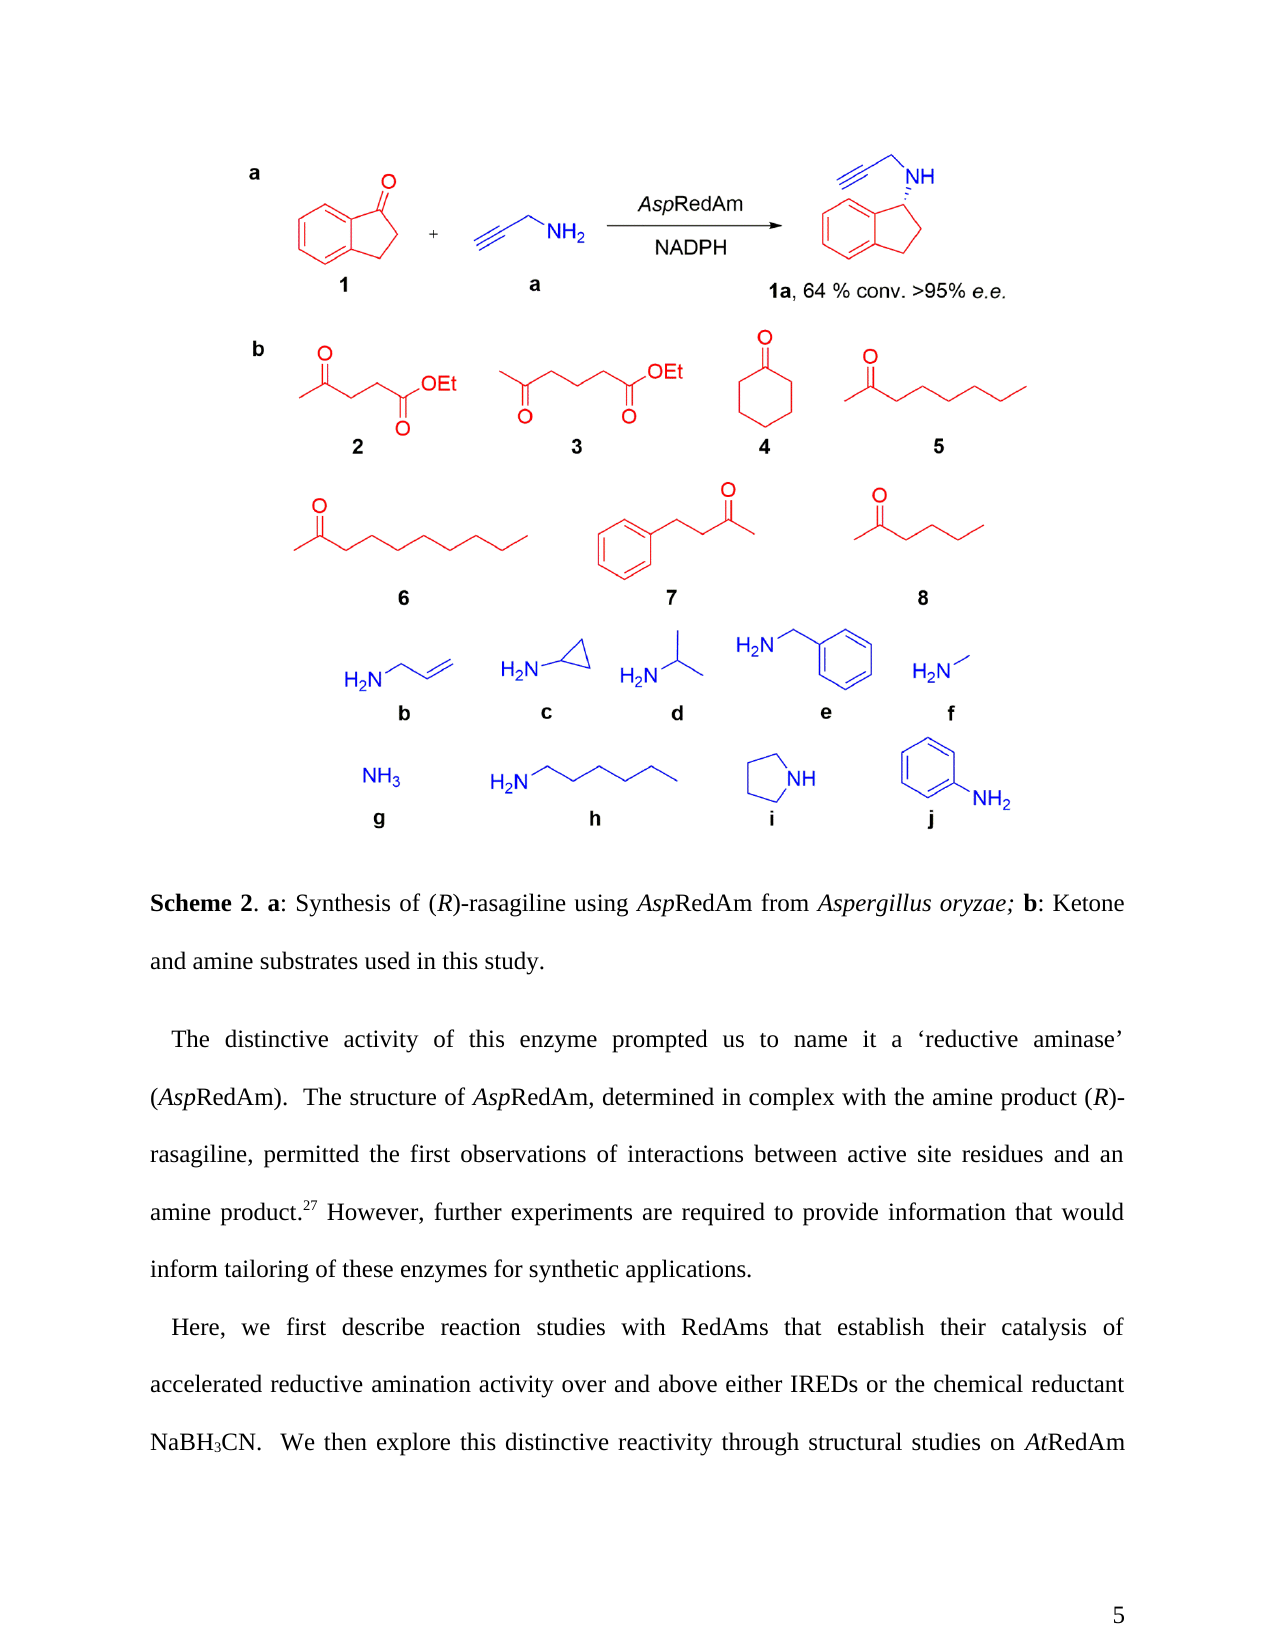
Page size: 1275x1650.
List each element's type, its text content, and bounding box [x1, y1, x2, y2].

title Scheme 2. a: Synthesis of (R)-rasagiline using AspRedAm from Aspergillus oryzae; b: Ketone and amine substrates used in this study. [150, 888, 1125, 974]
picture [244, 150, 1031, 835]
text The distinctive activity of this enzyme prompted us to name it a ‘reductive aminase’ (AspRedAm). The structure of AspRedAm, determined in complex with the amine product (R)-rasagiline, permitted the first observations of interactions between active site residues and an amine product.27 However, further experiments are required to provide information that would inform tailoring of these enzymes for synthetic applications. [150, 1024, 1125, 1283]
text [150, 1312, 1125, 1455]
